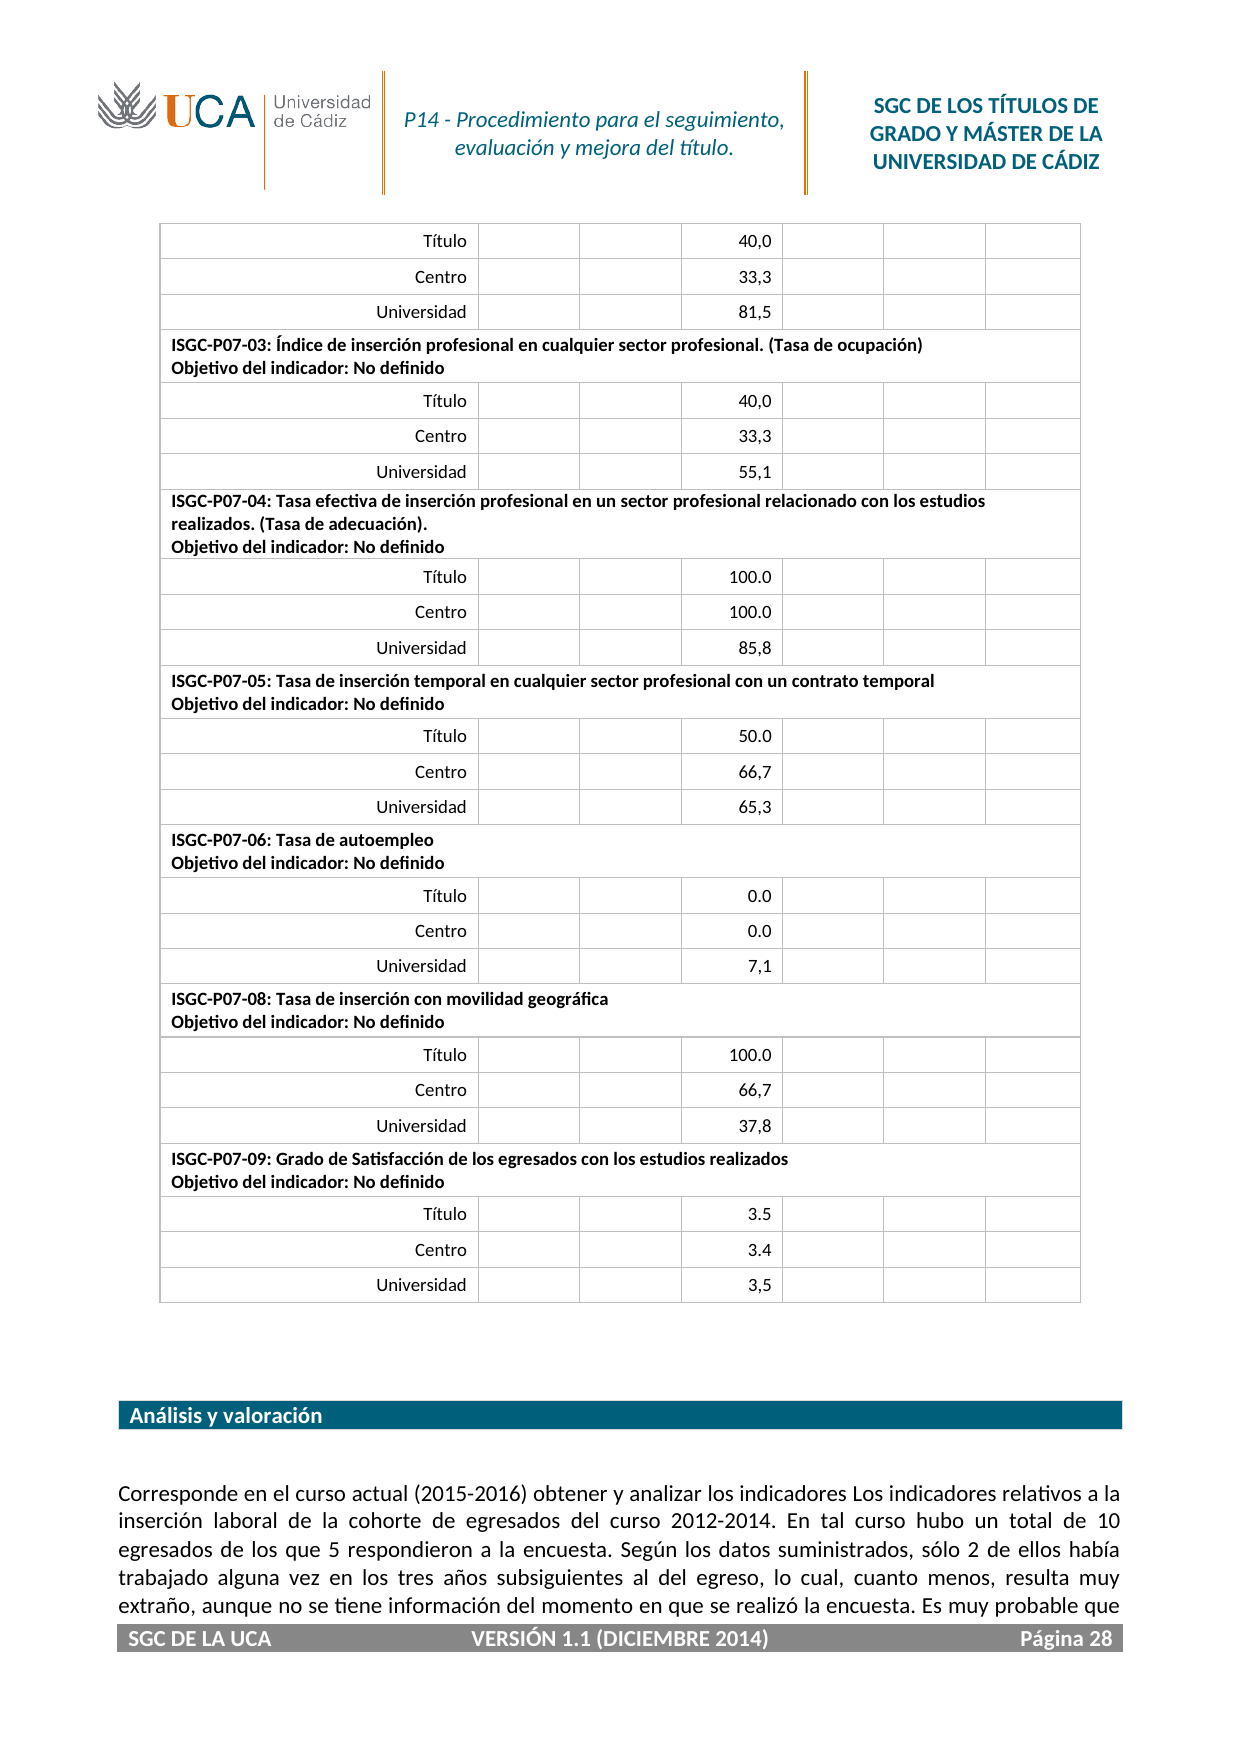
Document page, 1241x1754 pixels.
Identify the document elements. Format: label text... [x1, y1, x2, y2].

table_cell [580, 383, 681, 418]
table_cell ISGC-P07-08: Tasa de inserción con movilidad geográfica Objetivo del indicador: No definido [161, 984, 1080, 1036]
table_cell [783, 295, 883, 329]
table_cell [783, 383, 883, 418]
table_cell 100.0 [682, 1038, 782, 1072]
table_cell [884, 559, 985, 594]
table_cell [479, 224, 579, 258]
table_cell [580, 419, 681, 453]
table_cell [986, 1197, 1080, 1231]
table_cell Universidad [161, 454, 478, 488]
table_cell [479, 1197, 579, 1231]
table_cell Universidad [161, 295, 478, 329]
table_cell [884, 1232, 985, 1267]
table_cell ISGC-P07-03: Índice de inserción profesional en cualquier sector profesional. (Tasa de ocupación) Objetivo del indicador: No definido [161, 330, 1080, 382]
table_cell [580, 790, 681, 824]
table_cell Título [161, 1197, 478, 1231]
table_cell [783, 419, 883, 453]
table_cell [986, 1268, 1080, 1302]
table_cell [479, 790, 579, 824]
table_cell [580, 719, 681, 753]
table_cell [580, 1232, 681, 1267]
table_cell 3.4 [682, 1232, 782, 1267]
table_cell [986, 419, 1080, 453]
table_cell Título [161, 1038, 478, 1072]
table_cell [479, 1073, 579, 1107]
table_cell [580, 259, 681, 294]
table_cell [884, 419, 985, 453]
table_cell 81,5 [682, 295, 782, 329]
table_cell Universidad [161, 1108, 478, 1143]
table_cell [580, 559, 681, 594]
table_cell Título [161, 224, 478, 258]
table_cell [479, 559, 579, 594]
table_cell [479, 1038, 579, 1072]
table_cell [986, 914, 1080, 948]
table_cell [884, 1268, 985, 1302]
table_cell [884, 1073, 985, 1107]
table_cell [884, 595, 985, 629]
table_cell [580, 949, 681, 983]
table_cell ISGC-P07-04: Tasa efectiva de inserción profesional en un sector profesional relacionado con los estudios realizados. (Tasa de adecuación). Objetivo del indicador: No definido [161, 490, 1080, 558]
table_cell [884, 719, 985, 753]
table_cell ISGC-P07-09: Grado de Satisfacción de los egresados con los estudios realizados Objetivo del indicador: No definido [161, 1144, 1080, 1196]
table_header Análisis y valoración [119, 1401, 1122, 1429]
table_cell [783, 1108, 883, 1143]
table_cell Título [161, 719, 478, 753]
table_cell [479, 949, 579, 983]
table_cell [479, 419, 579, 453]
table_cell 3,5 [682, 1268, 782, 1302]
table_cell [479, 1268, 579, 1302]
table_cell 37,8 [682, 1108, 782, 1143]
table_cell [783, 1038, 883, 1072]
table_cell 33,3 [682, 259, 782, 294]
table_cell Universidad [161, 630, 478, 664]
table_cell Título [161, 559, 478, 594]
table_cell [580, 1108, 681, 1143]
table_cell [783, 454, 883, 488]
table_cell [479, 295, 579, 329]
table_cell [884, 224, 985, 258]
table_cell [884, 383, 985, 418]
table_cell [580, 914, 681, 948]
table_cell [884, 1197, 985, 1231]
table_cell [884, 754, 985, 788]
table_cell 0.0 [682, 878, 782, 912]
table_cell [479, 1232, 579, 1267]
table_cell [986, 295, 1080, 329]
table_cell [479, 259, 579, 294]
table_cell [884, 878, 985, 912]
table_cell [580, 878, 681, 912]
table_cell [580, 454, 681, 488]
table_cell [580, 630, 681, 664]
table_cell [783, 1268, 883, 1302]
table_cell [783, 754, 883, 788]
table_cell [783, 630, 883, 664]
table_cell Universidad [161, 1268, 478, 1302]
table_cell [986, 595, 1080, 629]
table_cell Centro [161, 1073, 478, 1107]
table_cell [580, 295, 681, 329]
table_cell [986, 1038, 1080, 1072]
table_cell [580, 1268, 681, 1302]
table_cell [783, 1232, 883, 1267]
table_cell [783, 914, 883, 948]
table_cell Universidad [161, 949, 478, 983]
table_cell [986, 878, 1080, 912]
table_cell [783, 1073, 883, 1107]
table_cell [479, 383, 579, 418]
table_cell Título [161, 878, 478, 912]
table_cell 7,1 [682, 949, 782, 983]
table_cell [783, 790, 883, 824]
table_cell [580, 1197, 681, 1231]
table_cell [580, 224, 681, 258]
table_cell [783, 719, 883, 753]
table_cell [783, 259, 883, 294]
table_cell 3.5 [682, 1197, 782, 1231]
table_cell [884, 949, 985, 983]
table_cell 100.0 [682, 595, 782, 629]
picture [95, 77, 376, 195]
table_cell [986, 1073, 1080, 1107]
table_cell [580, 1073, 681, 1107]
table_cell [986, 259, 1080, 294]
table_cell Centro [161, 259, 478, 294]
table_cell [986, 1232, 1080, 1267]
table_cell [479, 630, 579, 664]
table_cell [884, 1038, 985, 1072]
table_cell [479, 914, 579, 948]
table_cell [783, 1197, 883, 1231]
table_cell [884, 790, 985, 824]
table_cell Centro [161, 419, 478, 453]
table_cell 66,7 [682, 754, 782, 788]
table_cell [580, 754, 681, 788]
table_cell [884, 454, 985, 488]
table_cell [479, 719, 579, 753]
table_cell Centro [161, 754, 478, 788]
table_cell 100.0 [682, 559, 782, 594]
table_cell ISGC-P07-05: Tasa de inserción temporal en cualquier sector profesional con un contrato temporal Objetivo del indicador: No definido [161, 666, 1080, 718]
table_cell [580, 1038, 681, 1072]
table_cell [783, 559, 883, 594]
table_cell 65,3 [682, 790, 782, 824]
table_cell [884, 630, 985, 664]
table_cell [986, 454, 1080, 488]
table_cell [884, 295, 985, 329]
table_cell [479, 1108, 579, 1143]
table_cell [986, 754, 1080, 788]
table_cell Centro [161, 914, 478, 948]
table_cell Universidad [161, 790, 478, 824]
table_cell [884, 259, 985, 294]
table_cell Centro [161, 1232, 478, 1267]
table_cell [986, 383, 1080, 418]
table_cell [783, 878, 883, 912]
table_cell [479, 754, 579, 788]
table_cell 85,8 [682, 630, 782, 664]
table_cell [986, 1108, 1080, 1143]
table_cell [986, 559, 1080, 594]
table_cell [986, 719, 1080, 753]
table_cell 40,0 [682, 224, 782, 258]
table_cell [479, 595, 579, 629]
table_cell 55,1 [682, 454, 782, 488]
table_cell [986, 630, 1080, 664]
table_cell [479, 454, 579, 488]
table_cell [884, 1108, 985, 1143]
table_cell [783, 224, 883, 258]
table_cell 0.0 [682, 914, 782, 948]
table_cell [580, 595, 681, 629]
table_cell [986, 790, 1080, 824]
table_cell Centro [161, 595, 478, 629]
table_cell [783, 949, 883, 983]
table_cell [783, 595, 883, 629]
table_cell [884, 914, 985, 948]
table_cell 40,0 [682, 383, 782, 418]
table_cell ISGC-P07-06: Tasa de autoempleo Objetivo del indicador: No definido [161, 825, 1080, 877]
table_cell [479, 878, 579, 912]
table_cell 50.0 [682, 719, 782, 753]
table_cell 66,7 [682, 1073, 782, 1107]
table_cell 33,3 [682, 419, 782, 453]
table_cell [986, 949, 1080, 983]
table_cell Título [161, 383, 478, 418]
table_cell [986, 224, 1080, 258]
